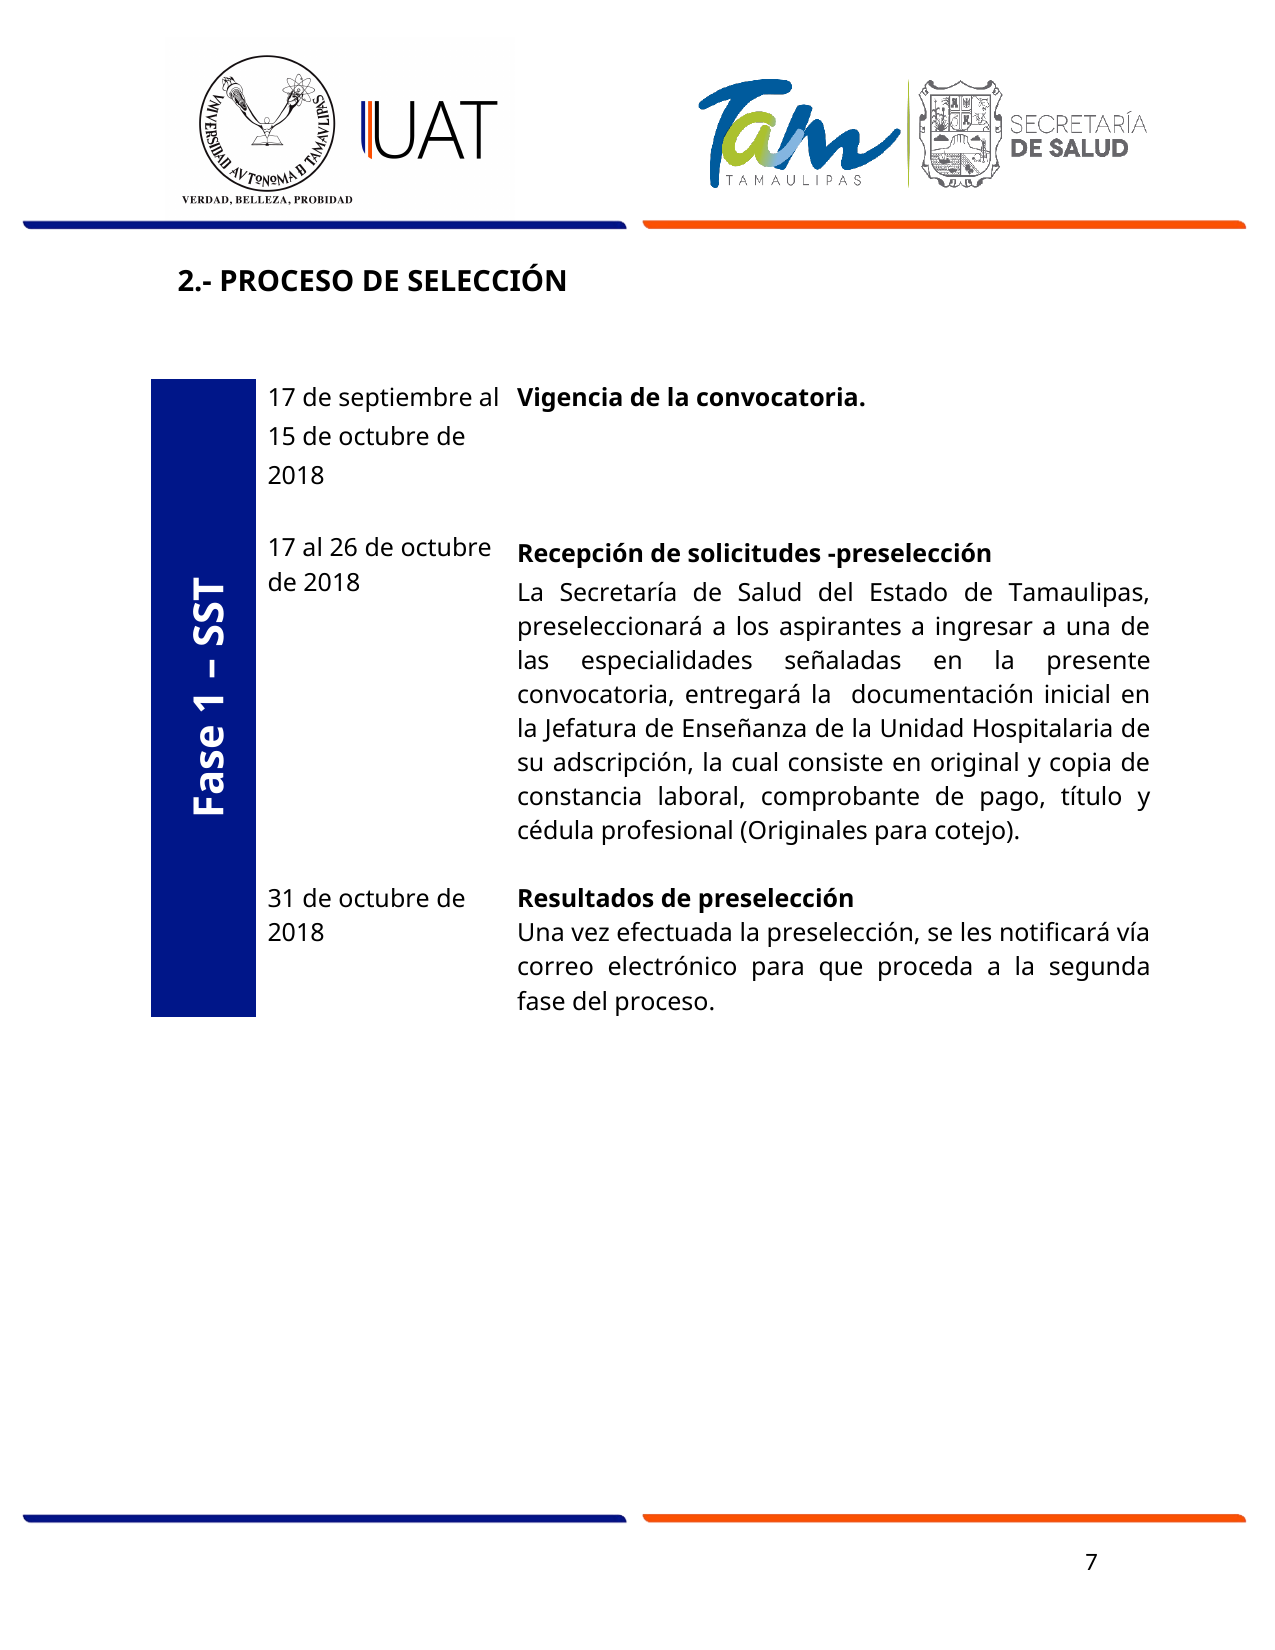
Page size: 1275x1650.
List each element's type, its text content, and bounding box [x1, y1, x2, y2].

table_header Fase 1 – SST [151, 379, 256, 1017]
table_cell 17 al 26 de octubre de 2018 [256, 496, 506, 881]
table_cell Recepción de solicitudes -preselección La Secretaría de Salud del Estado de Tamaulipas, preseleccionará a los aspirantes a ingresar a una de las especialidades señaladas en la presente convocatoria, entregará la documentación inicial en la Jefatura de Enseñanza de la Unidad Hospitalaria de su adscripción, la cual consiste en original y copia de constancia laboral, comprobante de pago, título y cédula profesional (Originales para cotejo). [506, 496, 1155, 881]
table_header 17 de septiembre al 15 de octubre de 2018 [256, 379, 506, 496]
picture [698, 79, 1147, 188]
table_cell 31 de octubre de 2018 [256, 881, 506, 1017]
picture [14, 1505, 1251, 1529]
picture [2, 37, 1265, 263]
text 2.- PROCESO DE SELECCIÓN [177, 260, 1098, 300]
table_header Vigencia de la convocatoria. [506, 379, 1155, 496]
table_cell Resultados de preselección Una vez efectuada la preselección, se les notificará vía correo electrónico para que proceda a la segunda fase del proceso. [506, 881, 1155, 1017]
